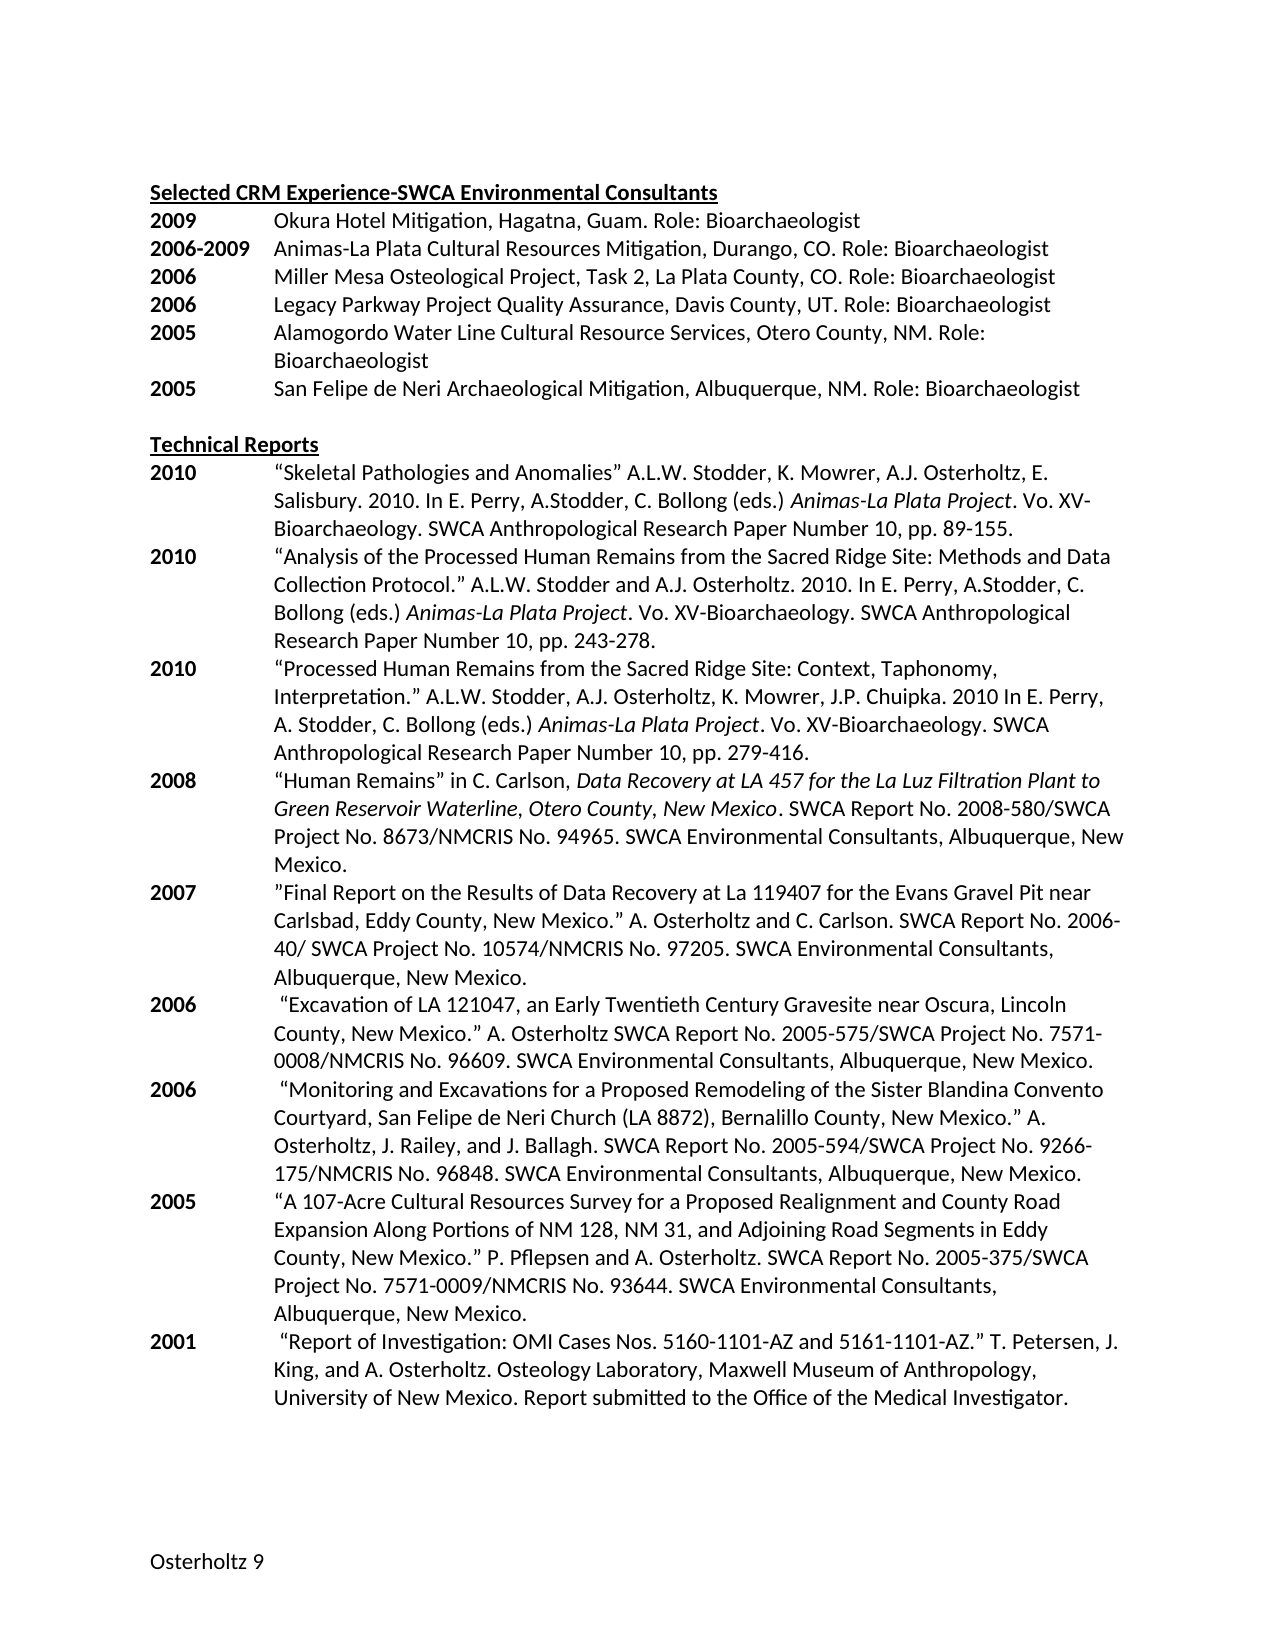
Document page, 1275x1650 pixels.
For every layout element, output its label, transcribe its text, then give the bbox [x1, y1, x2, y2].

table_cell 2006 [139, 290, 262, 318]
table_cell “Processed Human Remains from the Sacred Ridge Site: Context, Taphonomy, Interpretation.” A.L.W. Stodder, A.J. Osterholtz, K. Mowrer, J.P. Chuipka. 2010 In E. Perry, A. Stodder, C. Bollong (eds.) Animas-La Plata Project. Vo. XV-Bioarchaeology. SWCA Anthropological Research Paper Number 10, pp. 279-416. [263, 654, 1136, 766]
table_header Okura Hotel Mitigation, Hagatna, Guam. Role: Bioarchaeologist [263, 206, 1134, 234]
table_cell 2010 [139, 542, 262, 654]
table_cell Miller Mesa Osteological Project, Task 2, La Plata County, CO. Role: Bioarchaeologist [263, 262, 1134, 290]
table_cell 2007 [139, 879, 262, 991]
table_cell 2005 [139, 1187, 262, 1327]
table_cell “Excavation of LA 121047, an Early Twentieth Century Gravesite near Oscura, Lincoln County, New Mexico.” A. Osterholtz SWCA Report No. 2005-575/SWCA Project No. 7571-0008/NMCRIS No. 96609. SWCA Environmental Consultants, Albuquerque, New Mexico. [263, 991, 1136, 1075]
table_header 2010 [139, 458, 262, 542]
table_cell 2006 [139, 1075, 262, 1187]
table_cell “Monitoring and Excavations for a Proposed Remodeling of the Sister Blandina Convento Courtyard, San Felipe de Neri Church (LA 8872), Bernalillo County, New Mexico.” A. Osterholtz, J. Railey, and J. Ballagh. SWCA Report No. 2005-594/SWCA Project No. 9266-175/NMCRIS No. 96848. SWCA Environmental Consultants, Albuquerque, New Mexico. [263, 1075, 1136, 1187]
table_cell “Analysis of the Processed Human Remains from the Sacred Ridge Site: Methods and Data Collection Protocol.” A.L.W. Stodder and A.J. Osterholtz. 2010. In E. Perry, A.Stodder, C. Bollong (eds.) Animas-La Plata Project. Vo. XV-Bioarchaeology. SWCA Anthropological Research Paper Number 10, pp. 243-278. [263, 542, 1136, 654]
table_cell Legacy Parkway Project Quality Assurance, Davis County, UT. Role: Bioarchaeologist [263, 290, 1134, 318]
table_cell 2001 [139, 1327, 262, 1411]
table_cell 2008 [139, 766, 262, 878]
table_cell 2005 [139, 318, 262, 374]
table_cell “A 107-Acre Cultural Resources Survey for a Proposed Realignment and County Road Expansion Along Portions of NM 128, NM 31, and Adjoining Road Segments in Eddy County, New Mexico.” P. Pflepsen and A. Osterholtz. SWCA Report No. 2005-375/SWCA Project No. 7571-0009/NMCRIS No. 93644. SWCA Environmental Consultants, Albuquerque, New Mexico. [263, 1187, 1136, 1327]
table_cell 2006 [139, 262, 262, 290]
table_cell “Report of Investigation: OMI Cases Nos. 5160-1101-AZ and 5161-1101-AZ.” T. Petersen, J. King, and A. Osterholtz. Osteology Laboratory, Maxwell Museum of Anthropology, University of New Mexico. Report submitted to the Office of the Medical Investigator. [263, 1327, 1136, 1411]
table_cell ”Final Report on the Results of Data Recovery at La 119407 for the Evans Gravel Pit near Carlsbad, Eddy County, New Mexico.” A. Osterholtz and C. Carlson. SWCA Report No. 2006-40/ SWCA Project No. 10574/NMCRIS No. 97205. SWCA Environmental Consultants, Albuquerque, New Mexico. [263, 879, 1136, 991]
table_cell “Human Remains” in C. Carlson, Data Recovery at LA 457 for the La Luz Filtration Plant to Green Reservoir Waterline, Otero County, New Mexico. SWCA Report No. 2008-580/SWCA Project No. 8673/NMCRIS No. 94965. SWCA Environmental Consultants, Albuquerque, New Mexico. [263, 766, 1136, 878]
table_header 2009 [139, 206, 262, 234]
table_cell San Felipe de Neri Archaeological Mitigation, Albuquerque, NM. Role: Bioarchaeologist [263, 374, 1134, 402]
table_cell 2010 [139, 654, 262, 766]
text Technical Reports [150, 430, 1125, 458]
table_cell 2006-2009 [139, 234, 262, 262]
text Selected CRM Experience-SWCA Environmental Consultants [150, 178, 1125, 206]
table_header “Skeletal Pathologies and Anomalies” A.L.W. Stodder, K. Mowrer, A.J. Osterholtz, E. Salisbury. 2010. In E. Perry, A.Stodder, C. Bollong (eds.) Animas-La Plata Project. Vo. XV-Bioarchaeology. SWCA Anthropological Research Paper Number 10, pp. 89-155. [263, 458, 1136, 542]
table_cell Animas-La Plata Cultural Resources Mitigation, Durango, CO. Role: Bioarchaeologist [263, 234, 1134, 262]
table_cell 2006 [139, 991, 262, 1075]
table_cell Alamogordo Water Line Cultural Resource Services, Otero County, NM. Role: Bioarchaeologist [263, 318, 1134, 374]
table_cell 2005 [139, 374, 262, 402]
